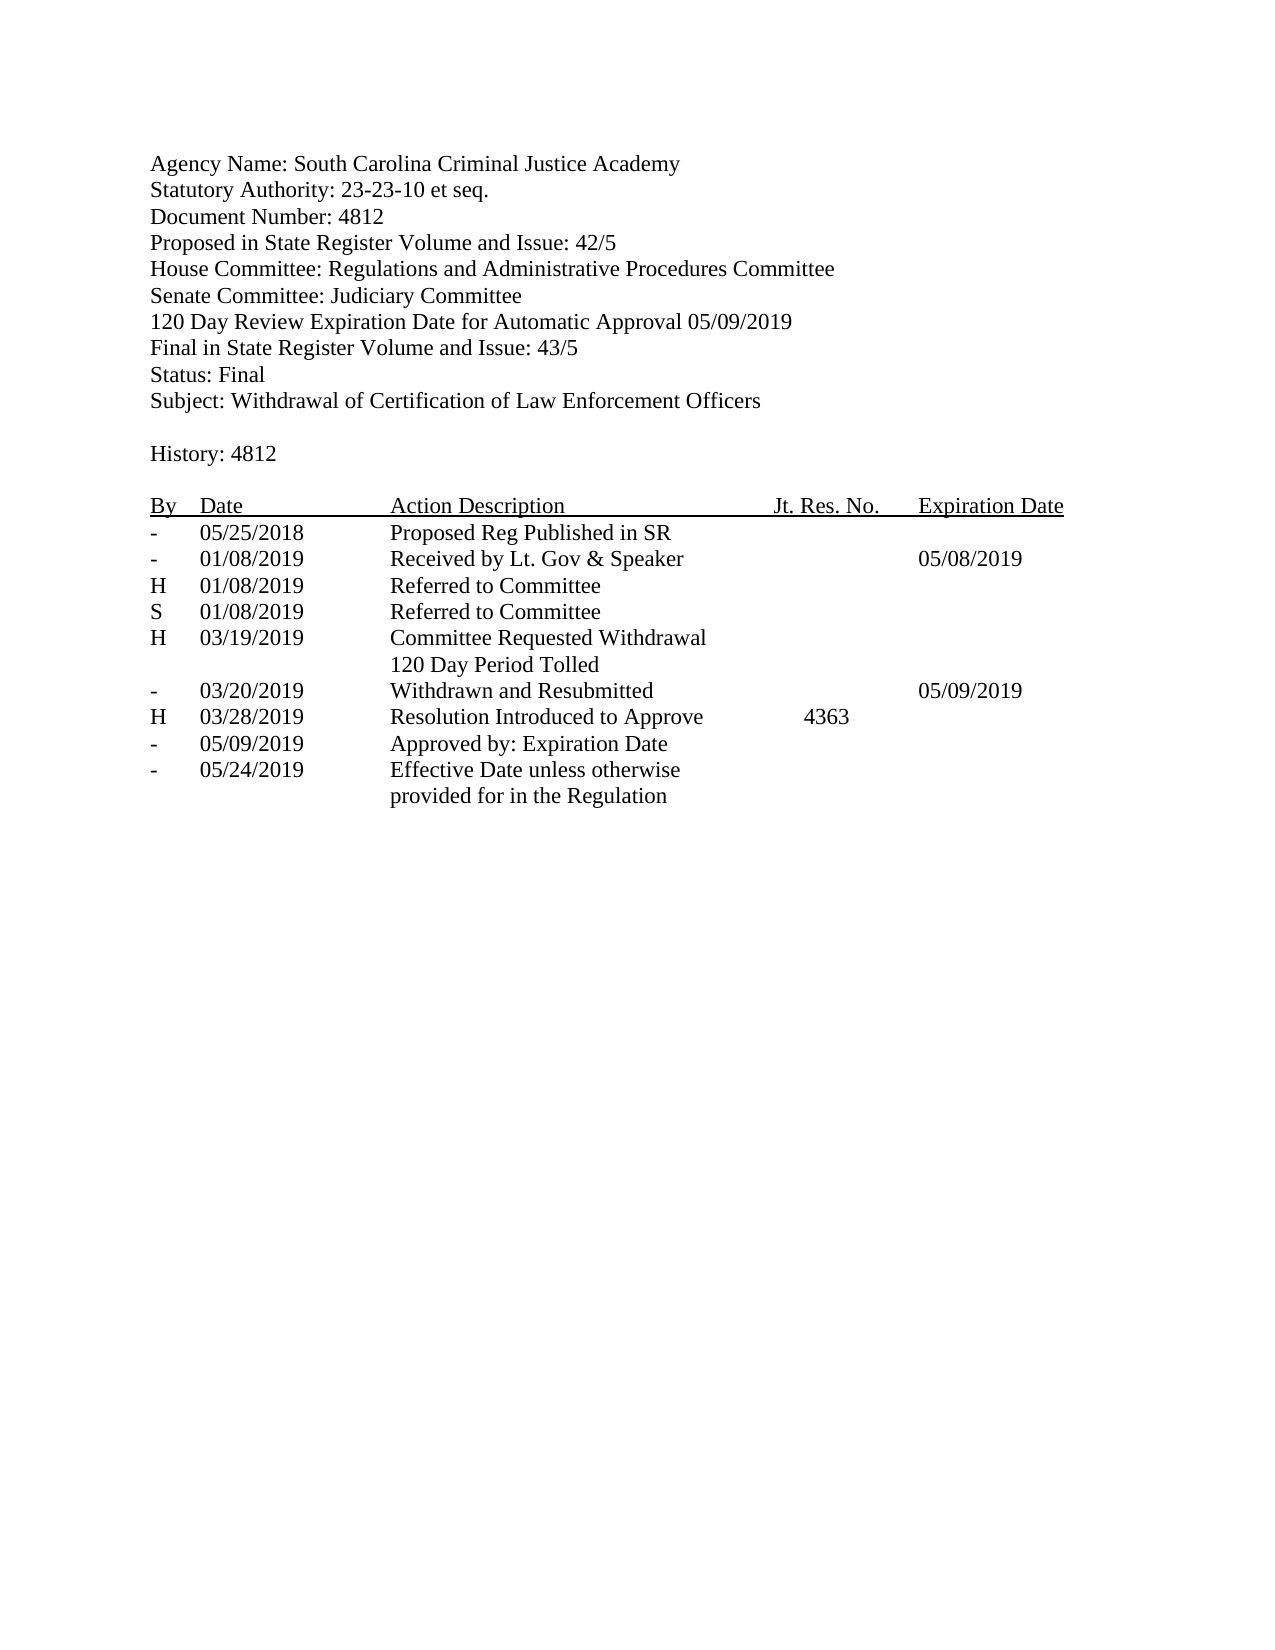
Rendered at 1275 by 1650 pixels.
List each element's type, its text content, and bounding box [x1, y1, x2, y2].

text House Committee: Regulations and Administrative Procedures Committee [150, 255, 1125, 282]
text Senate Committee: Judiciary Committee [150, 282, 1125, 308]
text provided for in the Regulation [150, 782, 1125, 809]
text H 03/28/2019 Resolution Introduced to Approve 4363 [150, 703, 1125, 730]
text H 03/19/2019 Committee Requested Withdrawal [150, 624, 1125, 651]
text Status: Final [150, 361, 1125, 387]
text 120 Day Review Expiration Date for Automatic Approval 05/09/2019 [150, 308, 1125, 334]
text Proposed in State Register Volume and Issue: 42/5 [150, 229, 1125, 255]
text By Date Action Description Jt. Res. No. Expiration Date [150, 493, 1125, 519]
text - 05/25/2018 Proposed Reg Published in SR [150, 519, 1125, 545]
text - 03/20/2019 Withdrawn and Resubmitted 05/09/2019 [150, 677, 1125, 703]
text History: 4812 [150, 440, 1125, 466]
text - 01/08/2019 Received by Lt. Gov & Speaker 05/08/2019 [150, 545, 1125, 572]
text Agency Name: South Carolina Criminal Justice Academy [150, 150, 1125, 176]
text S 01/08/2019 Referred to Committee [150, 598, 1125, 624]
text - 05/24/2019 Effective Date unless otherwise [150, 756, 1125, 782]
text Final in State Register Volume and Issue: 43/5 [150, 334, 1125, 361]
text - 05/09/2019 Approved by: Expiration Date [150, 730, 1125, 756]
text H 01/08/2019 Referred to Committee [150, 572, 1125, 598]
text Document Number: 4812 [150, 203, 1125, 229]
text Subject: Withdrawal of Certification of Law Enforcement Officers [150, 387, 1125, 413]
text 120 Day Period Tolled [150, 651, 1125, 677]
text Statutory Authority: 23-23-10 et seq. [150, 176, 1125, 203]
